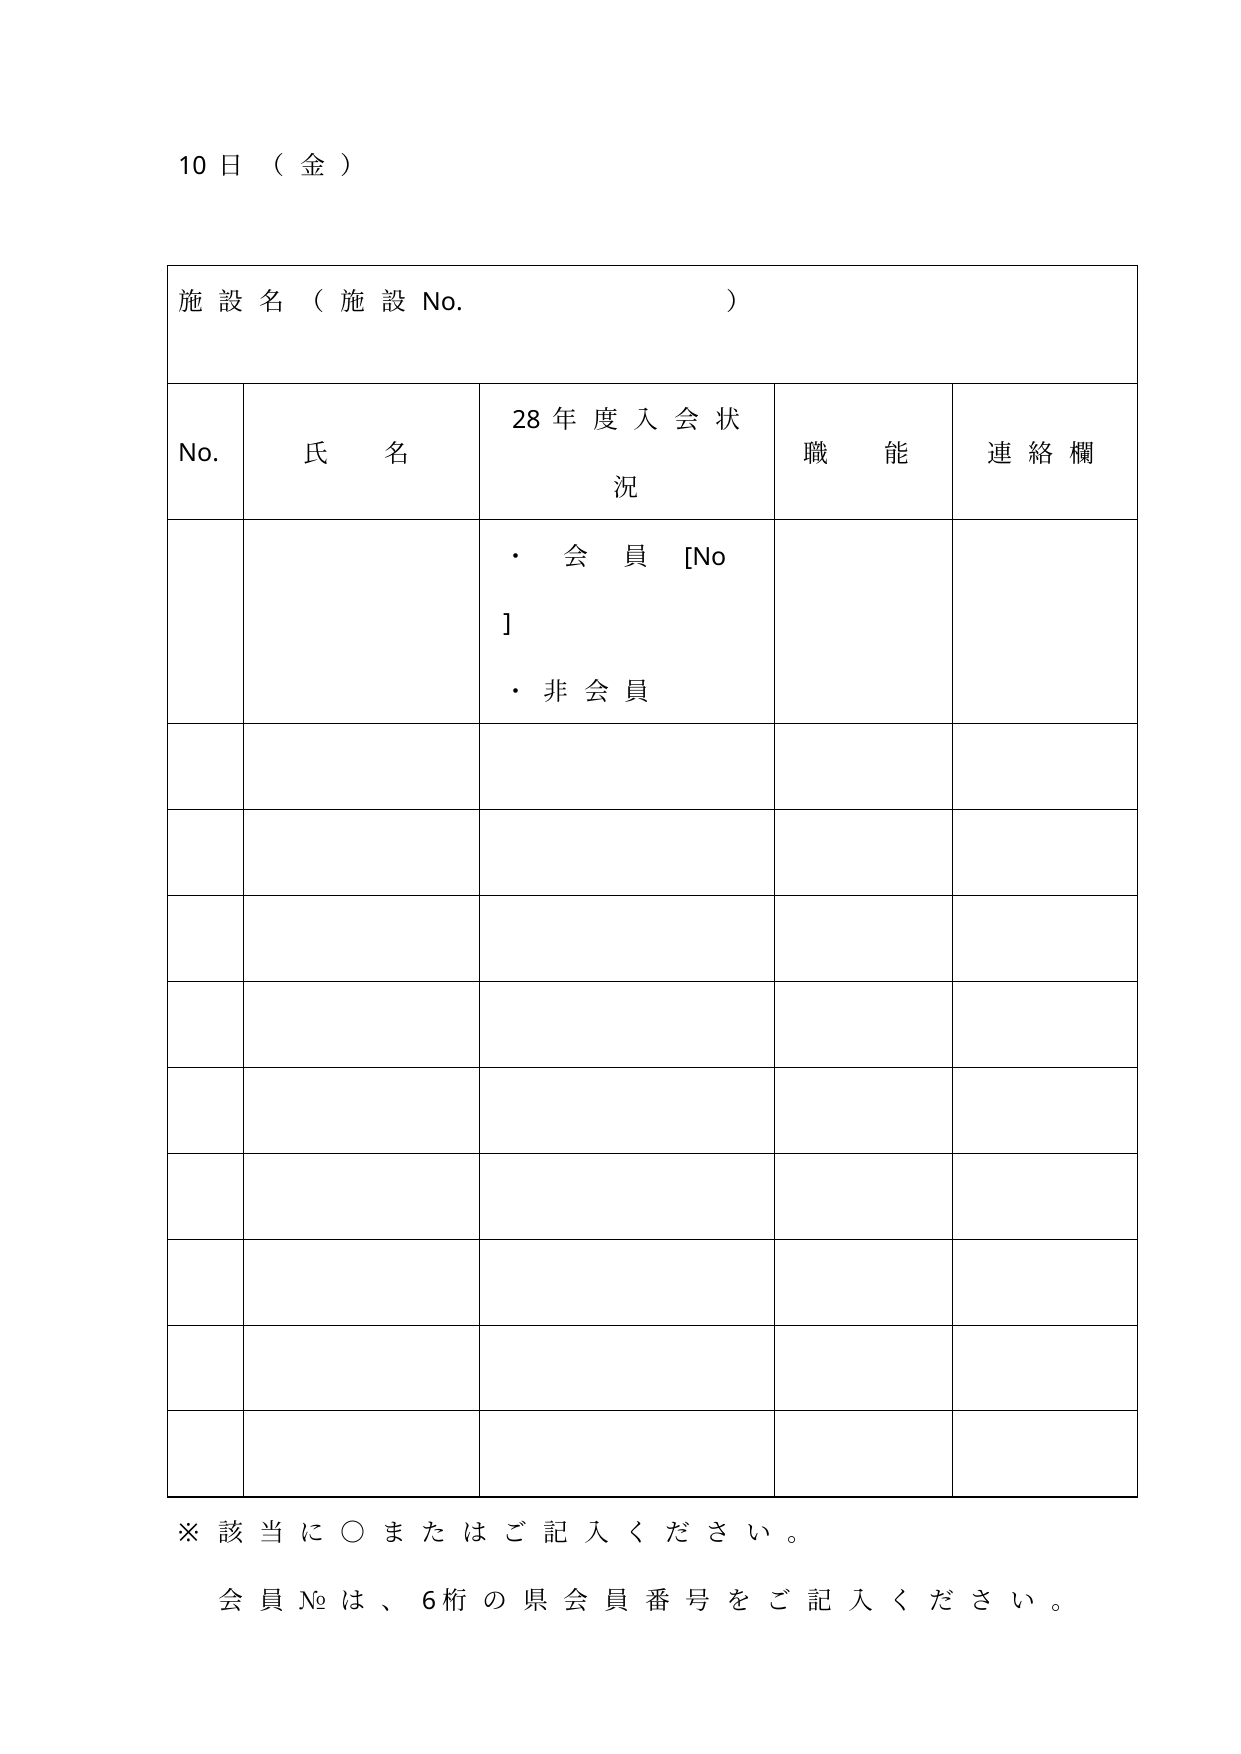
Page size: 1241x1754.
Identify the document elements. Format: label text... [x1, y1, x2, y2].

table_cell [168, 724, 243, 809]
table_cell [244, 896, 479, 981]
table_cell [480, 1411, 774, 1496]
table_cell 職 能 [775, 384, 952, 519]
table_cell [244, 1068, 479, 1153]
table_cell [480, 1154, 774, 1238]
table_cell [953, 1411, 1137, 1496]
table_cell [953, 1068, 1137, 1153]
table_header 施設名（施設No. ） [168, 266, 1137, 383]
table_cell [480, 1240, 774, 1324]
table_cell [953, 724, 1137, 809]
table_cell [168, 982, 243, 1067]
table_cell [480, 1068, 774, 1153]
table_cell [244, 810, 479, 895]
table_cell [480, 1326, 774, 1410]
table_cell [168, 1240, 243, 1324]
table_cell [244, 1411, 479, 1496]
table_cell No. [168, 384, 243, 519]
table_cell [953, 982, 1137, 1067]
table_cell [168, 1411, 243, 1496]
table_cell [953, 1326, 1137, 1410]
table_cell [480, 724, 774, 809]
text 会員№は、6桁の県会員番号をご記入ください。 [178, 1565, 1092, 1632]
text ※該当に○またはご記入ください。 [178, 1498, 1092, 1565]
table_cell [775, 520, 952, 723]
text 締切日：平成28年6月10日（金） [178, 130, 1092, 198]
table_cell [775, 1326, 952, 1410]
table_cell [775, 1240, 952, 1324]
table_cell [244, 1154, 479, 1238]
table_cell [244, 520, 479, 723]
table_cell 28年度入会状況 [480, 384, 774, 519]
table_cell [480, 896, 774, 981]
table_cell [953, 810, 1137, 895]
table_cell [244, 1326, 479, 1410]
table_cell [168, 896, 243, 981]
table_cell 氏 名 [244, 384, 479, 519]
table_cell ・会員[No ] ・非会員 [480, 520, 774, 723]
table_cell [775, 1411, 952, 1496]
table_cell [480, 810, 774, 895]
table_cell [168, 810, 243, 895]
table_cell 連絡欄 [953, 384, 1137, 519]
table_cell [244, 724, 479, 809]
table_cell [953, 520, 1137, 723]
table_cell [775, 810, 952, 895]
table_cell [244, 1240, 479, 1324]
table_cell [775, 1068, 952, 1153]
table_cell [953, 1154, 1137, 1238]
table_cell [168, 1326, 243, 1410]
table_cell [244, 982, 479, 1067]
table_cell [168, 1068, 243, 1153]
table_cell [775, 724, 952, 809]
table_cell [953, 896, 1137, 981]
table_cell [775, 982, 952, 1067]
table_cell [480, 982, 774, 1067]
table_cell [168, 1154, 243, 1238]
table_cell [775, 896, 952, 981]
table_cell [775, 1154, 952, 1238]
table_cell [953, 1240, 1137, 1324]
table_cell [168, 520, 243, 723]
